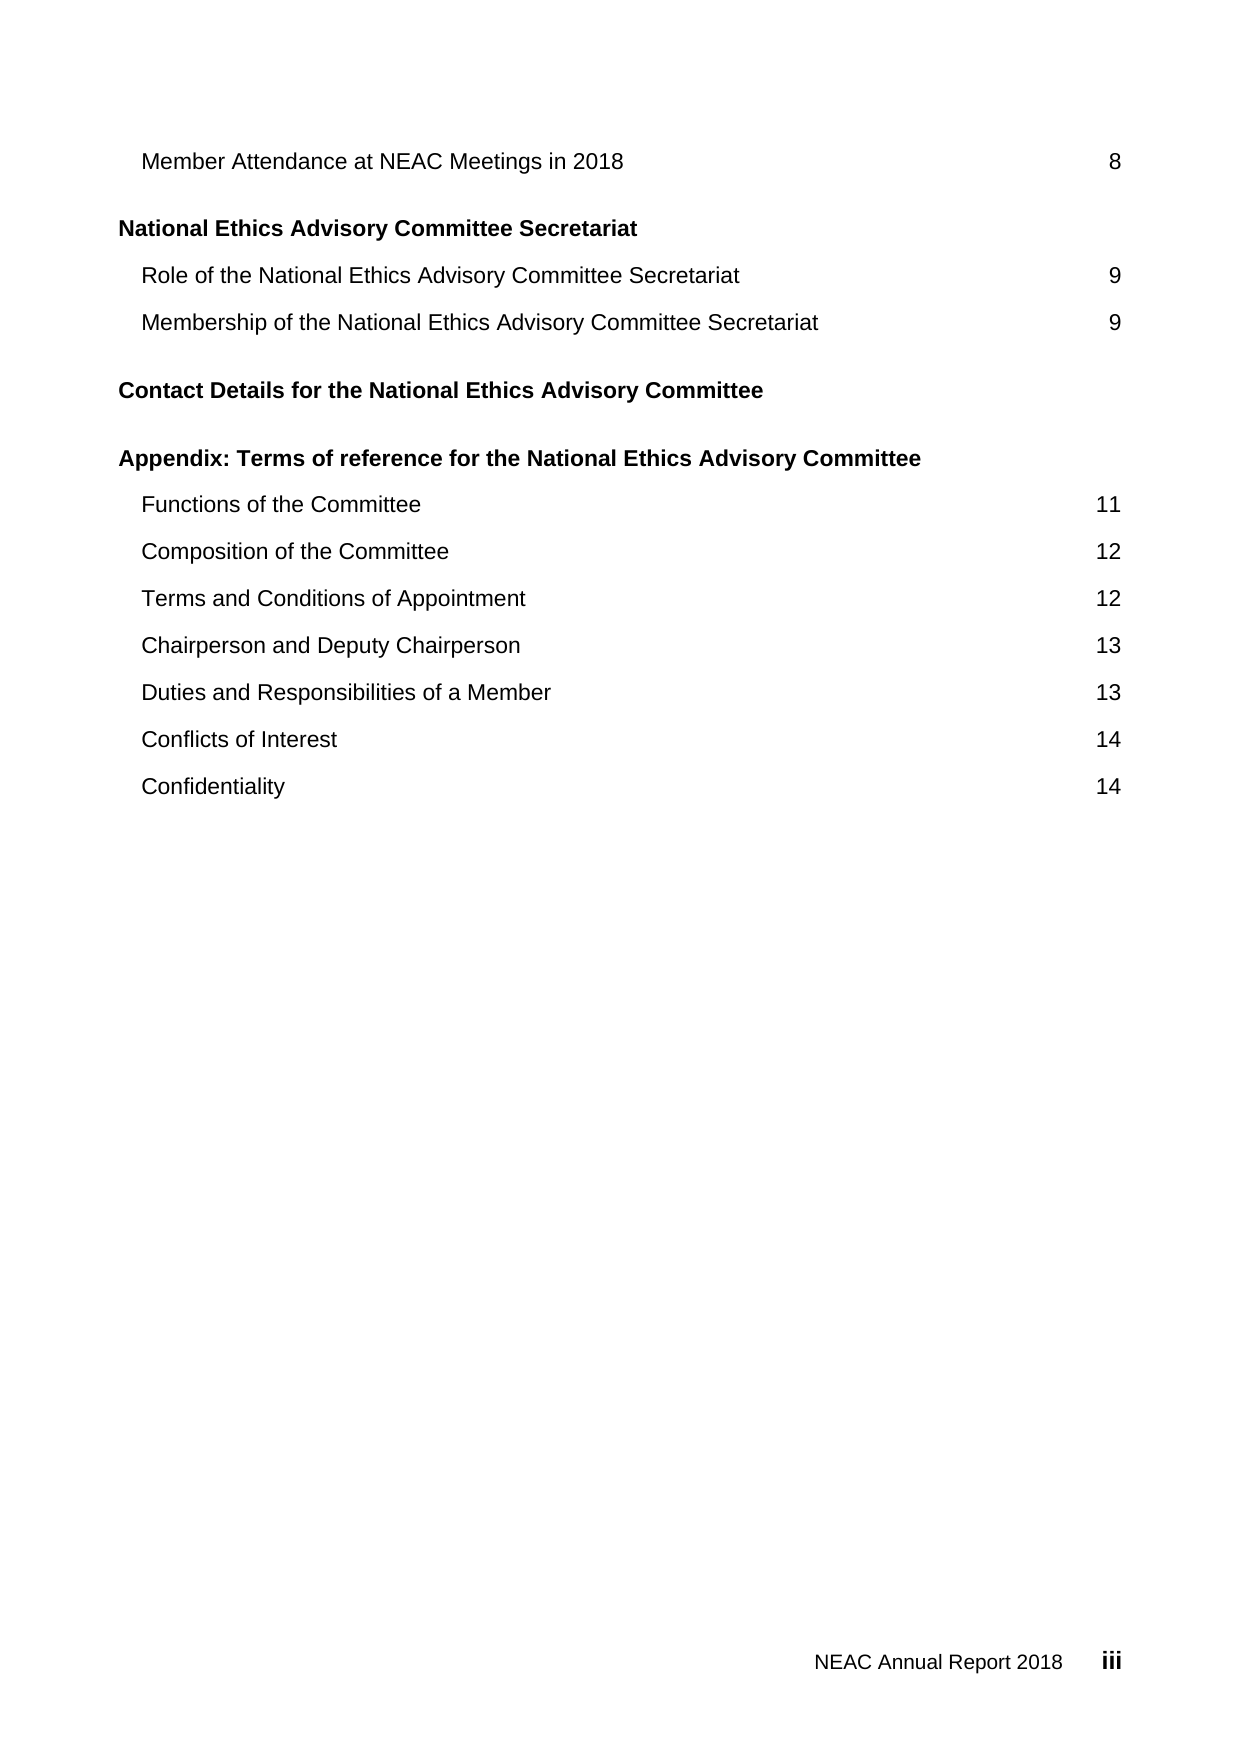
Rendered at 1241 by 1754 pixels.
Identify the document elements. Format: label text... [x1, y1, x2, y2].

text National Ethics Advisory Committee Secretariat 9 [118, 215, 1033, 242]
text Membership of the National Ethics Advisory Committee Secretariat 9 [141, 309, 1122, 336]
text Contact Details for the National Ethics Advisory Committee 10 [118, 377, 1033, 403]
text Confidentiality 14 [141, 773, 1122, 799]
text Appendix: Terms of reference for the National Ethics Advisory Committee 11 [118, 444, 1033, 471]
text Conflicts of Interest 14 [141, 726, 1122, 752]
text Terms and Conditions of Appointment 12 [141, 585, 1122, 612]
text Functions of the Committee 11 [141, 491, 1122, 518]
text Chairperson and Deputy Chairperson 13 [141, 632, 1122, 658]
text Duties and Responsibilities of a Member 13 [141, 679, 1122, 705]
text Member Attendance at NEAC Meetings in 2018 8 [141, 148, 1122, 174]
text Composition of the Committee 12 [141, 538, 1122, 565]
text Role of the National Ethics Advisory Committee Secretariat 9 [141, 262, 1122, 289]
